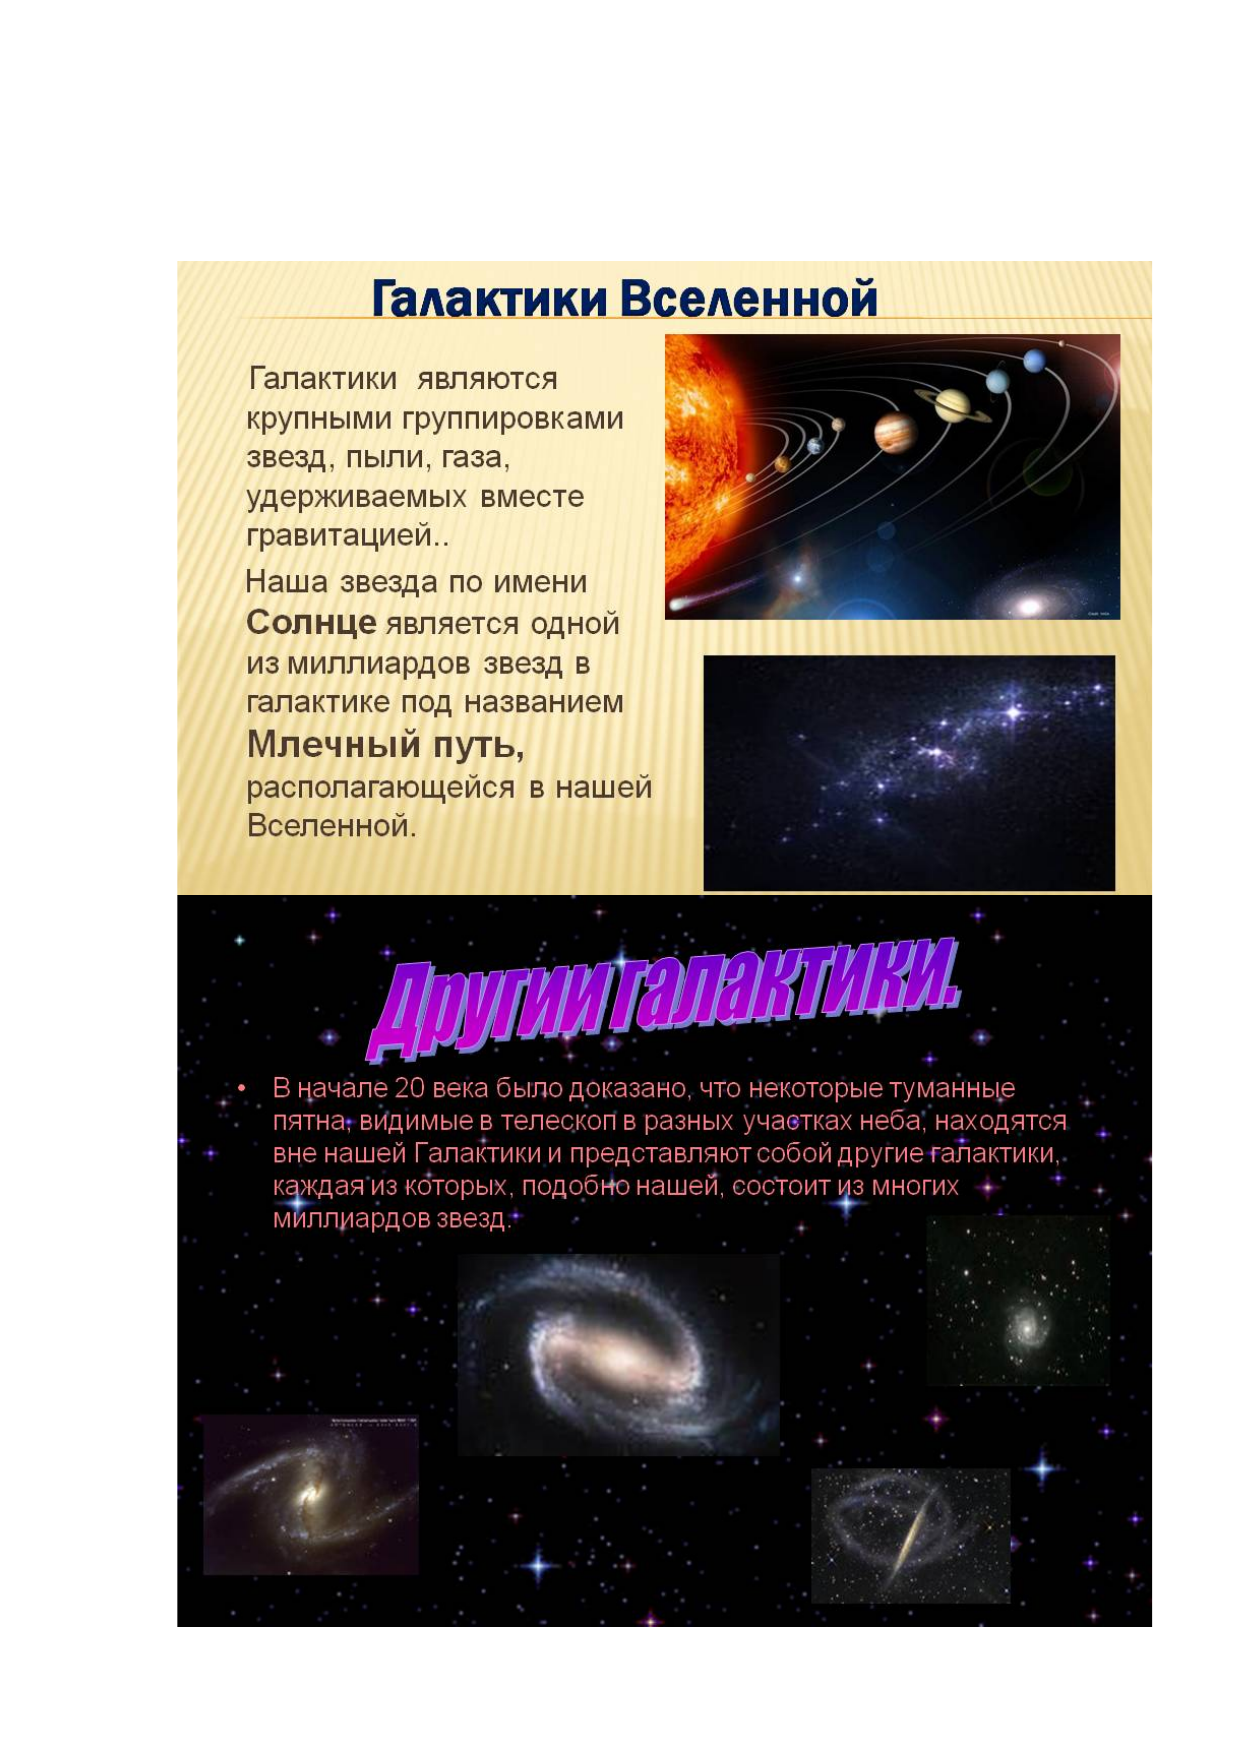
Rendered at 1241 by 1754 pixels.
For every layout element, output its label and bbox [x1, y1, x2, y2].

picture [177, 261, 1153, 1627]
